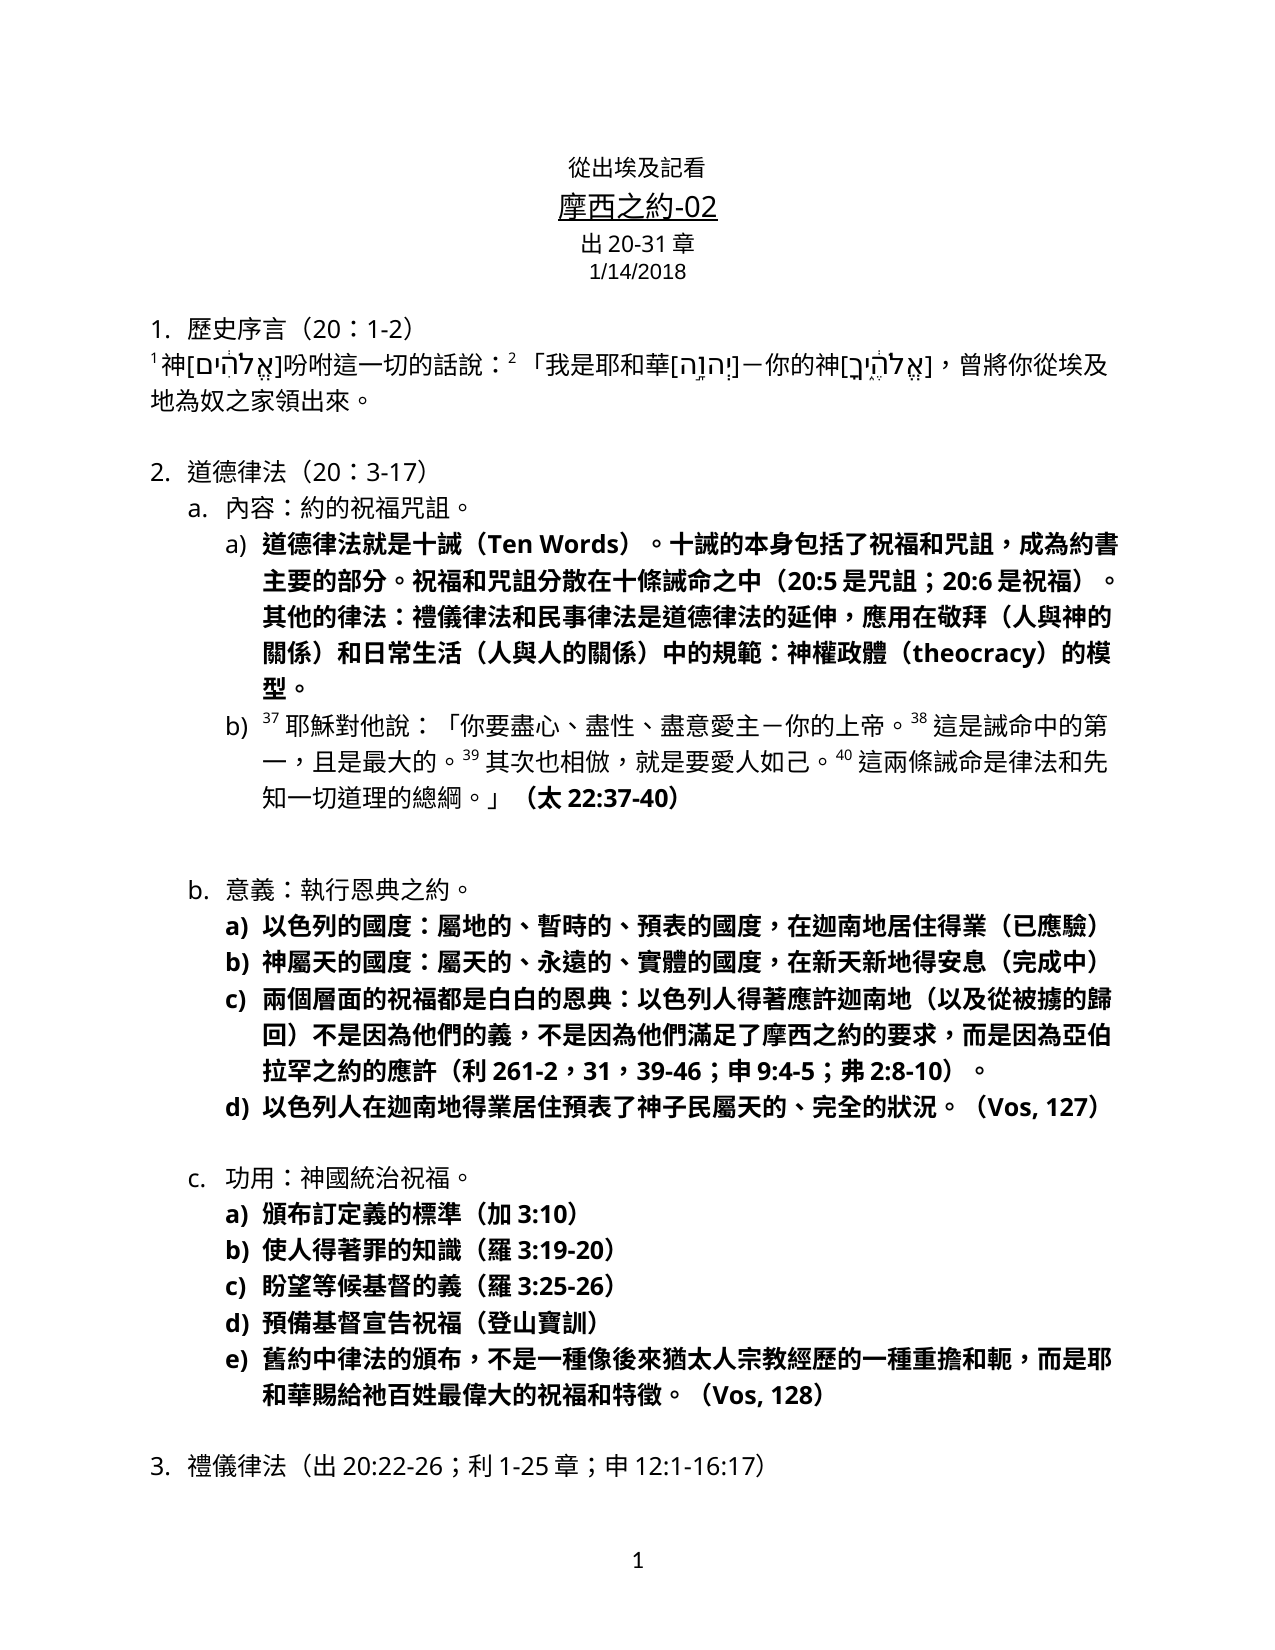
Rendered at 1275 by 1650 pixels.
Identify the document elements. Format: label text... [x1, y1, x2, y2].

list 內容：約的祝福咒詛。 [187, 488, 1125, 525]
list 以色列的國度：屬地的、暫時的、預表的國度，在迦南地居住得業（已應驗） [225, 907, 1125, 943]
list 意義：執行恩典之約。 [187, 870, 1125, 907]
list 使人得著罪的知識（羅3:19-20） [225, 1231, 1125, 1267]
text 1神[אֱלֹהִ֔ים]吩咐這一切的話說：2 「我是耶和華[יְהוָ֣ה]－你的神[אֱלֹהֶ֑֔יךָ]，曾將你從埃及地為奴之家領出來。 [150, 346, 1125, 418]
text 摩西之約-02 [150, 183, 1125, 226]
list 功用：神國統治祝福。 [187, 1158, 1125, 1194]
text 1/14/2018 [150, 259, 1125, 284]
list 37 耶穌對他說：「你要盡心、盡性、盡意愛主－你的上帝。38 這是誡命中的第一，且是最大的。39 其次也相倣，就是要愛人如己。40 這兩條誡命是律法和先知一切道理的總綱。」（太22:37-40） [225, 706, 1125, 815]
text 出20-31章 [150, 226, 1125, 259]
list 預備基督宣告祝福（登山寶訓） [225, 1303, 1125, 1339]
list 禮儀律法（出20:22-26；利1-25章；申12:1-16:17） [150, 1446, 1125, 1482]
list 兩個層面的祝福都是白白的恩典：以色列人得著應許迦南地（以及從被擄的歸回）不是因為他們的義，不是因為他們滿足了摩西之約的要求，而是因為亞伯拉罕之約的應許（利261-2，31，39-46；申9:4-5；弗2:8-10）。 [225, 979, 1125, 1088]
list 舊約中律法的頒布，不是一種像後來猶太人宗教經歷的一種重擔和軛，而是耶和華賜給祂百姓最偉大的祝福和特徵。（Vos, 128） [225, 1339, 1125, 1412]
list 道德律法就是十誡（Ten Words）。十誡的本身包括了祝福和咒詛，成為約書主要的部分。祝福和咒詛分散在十條誡命之中（20:5是咒詛；20:6是祝福）。其他的律法：禮儀律法和民事律法是道德律法的延伸，應用在敬拜（人與神的關係）和日常生活（人與人的關係）中的規範：神權政體（theocracy）的模型。 [225, 525, 1125, 706]
list 盼望等候基督的義（羅3:25-26） [225, 1267, 1125, 1303]
list 神屬天的國度：屬天的、永遠的、實體的國度，在新天新地得安息（完成中） [225, 943, 1125, 979]
list 以色列人在迦南地得業居住預表了神子民屬天的、完全的狀況。（Vos, 127） [225, 1088, 1125, 1124]
list 歷史序言（20：1-2） [150, 309, 1125, 346]
text 從出埃及記看 [150, 150, 1125, 183]
list 道德律法（20：3-17） [150, 452, 1125, 488]
list 頒布訂定義的標準（加3:10） [225, 1194, 1125, 1231]
